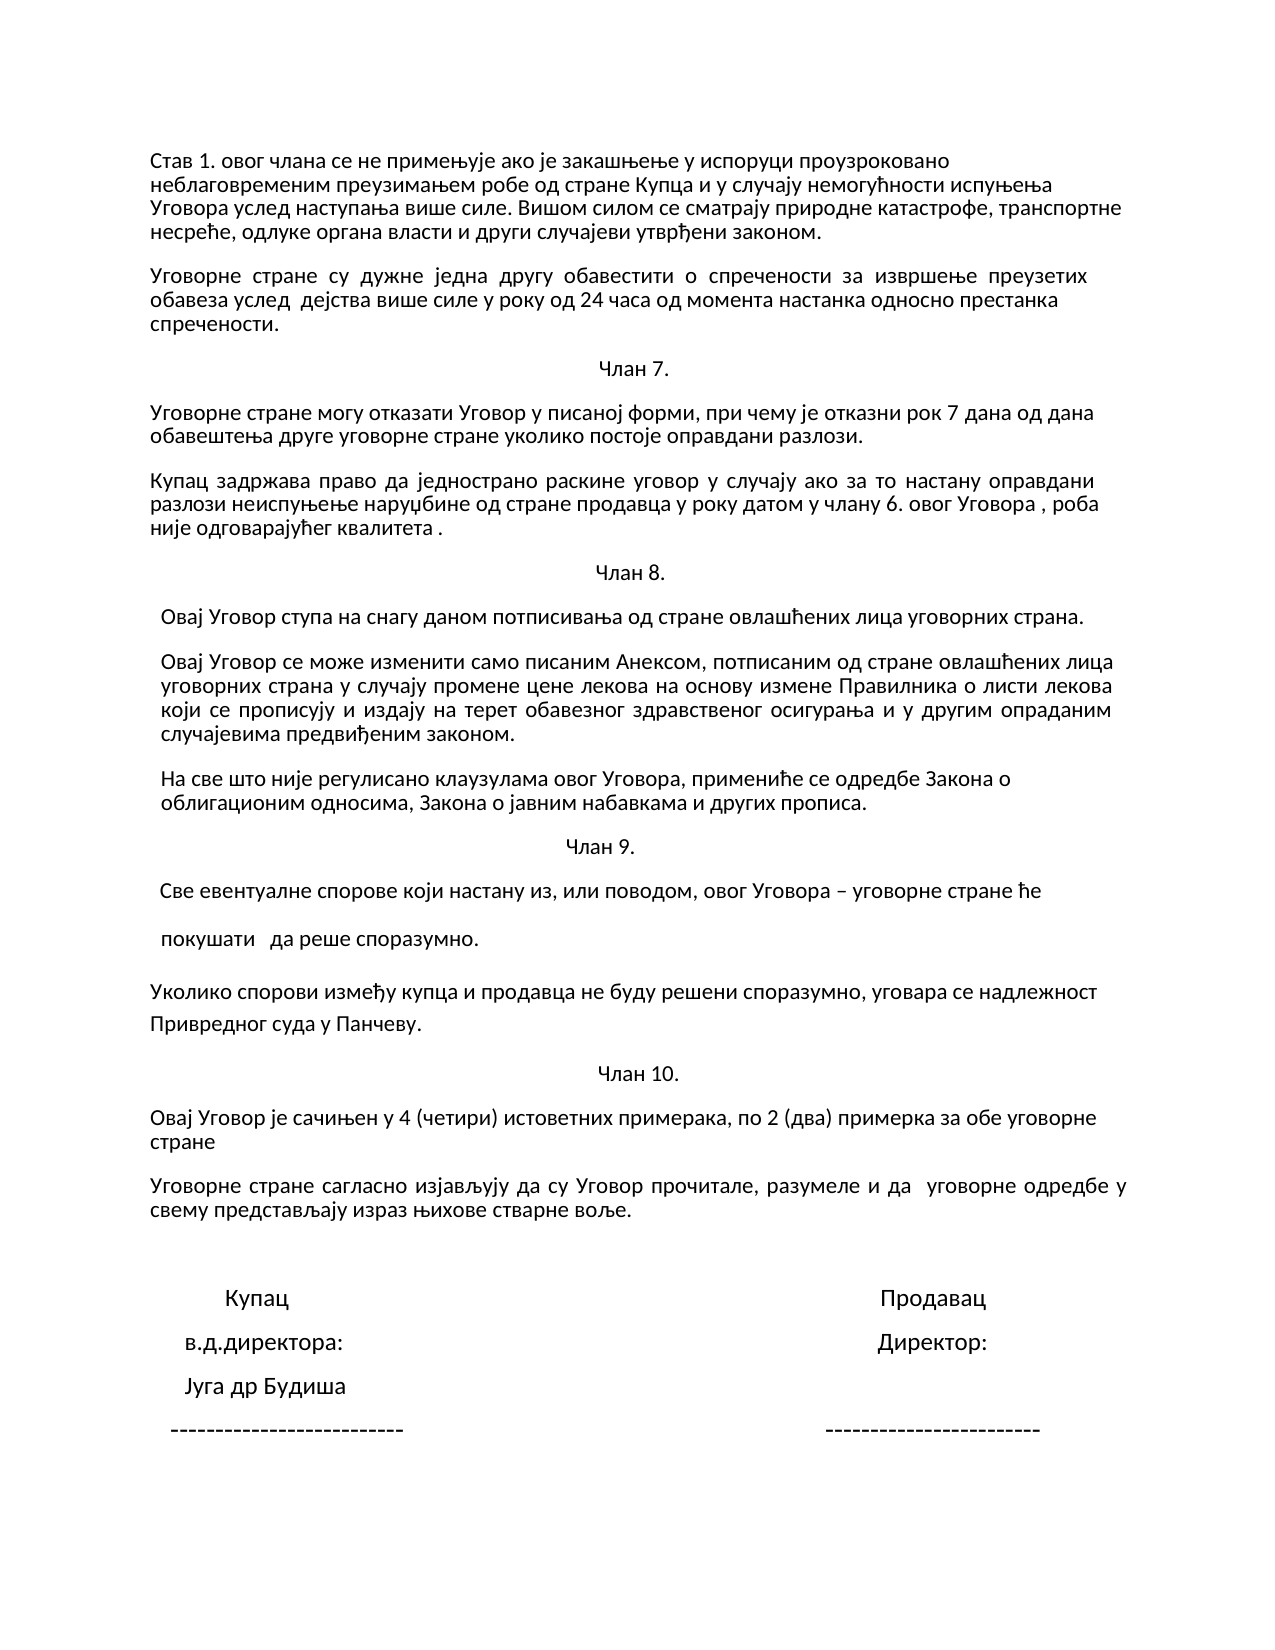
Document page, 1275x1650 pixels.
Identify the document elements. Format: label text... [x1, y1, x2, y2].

text Овај Уговор ступа на снагу даном потписивања од стране овлашћених лица уговорних страна. [161, 606, 1100, 629]
text Уколико спорови између купца и продавца не буду решени споразумно, уговара се надлежност Привредног суда у Панчеву. [150, 977, 1127, 1038]
text Члан 8. [161, 561, 1100, 585]
text Члан 9. [150, 836, 1051, 859]
text Југа др Будиша [150, 1376, 1127, 1399]
text Купац задржава право да једнострано раскине уговор у случају ако за то настану оправдани разлози неиспуњење наруџбине од стране продавца у року датом у члану 6. овог Уговора , роба није одговарајућег квалитета . [150, 469, 1118, 540]
text Уговорне стране могу отказати Уговор у писаној форми, при чему је отказни рок 7 дана од дана обавештења друге уговорне стране уколико постоје оправдани разлози. [150, 402, 1118, 449]
text Уговорне стране су дужне једна другу обавестити о спречености за извршење преузетих обавеза услед дејства више силе у року од 24 часа од момента настанка односно престанка спречености. [150, 264, 1118, 336]
text Став 1. овог члана се не примењује ако је закашњење у испоруци проузроковано неблаговременим преузимањем робе од стране Купца и у случају немогућности испуњења Уговора услед наступања више силе. Вишом силом се сматрају природне катастрофе, транспортне несреће, одлуке органа власти и други случајеви утврђени законом. [150, 150, 1127, 244]
text Овај Уговор је сачињен у 4 (четири) истоветних примерака, по 2 (два) примерка за обе уговорне стране [150, 1107, 1127, 1154]
text Уговорне стране сагласно изјављују да су Уговор прочитале, разумеле и да уговорне одредбе у свему представљају израз њихове стварне воље. [150, 1175, 1127, 1222]
text Купац Продавац [150, 1287, 1127, 1311]
text Све евентуалне спорове који настану из, или поводом, овог Уговора – уговорне стране ће [150, 880, 1051, 903]
text Овај Уговор се може изменити само писаним Анексом, потписаним од стране овлашћених лица уговорних страна у случају промене цене лекова на основу измене Правилника о листи лекова који се прописују и издају на терет обавезног здравственог осигурања и у другим опраданим случајевима предвиђеним законом. [161, 650, 1114, 746]
text покушати да реше споразумно. [161, 924, 1127, 952]
text Члан 10. [150, 1063, 1127, 1086]
text -------------------------- ------------------------ [150, 1420, 1127, 1444]
text в.д.директора: Директор: [150, 1332, 1127, 1355]
text Члан 7. [150, 357, 1118, 381]
text На све што није регулисано клаузулама овог Уговора, примениће се одредбе Закона о облигационим односима, Закона о јавним набавкама и других прописа. [161, 767, 1082, 815]
